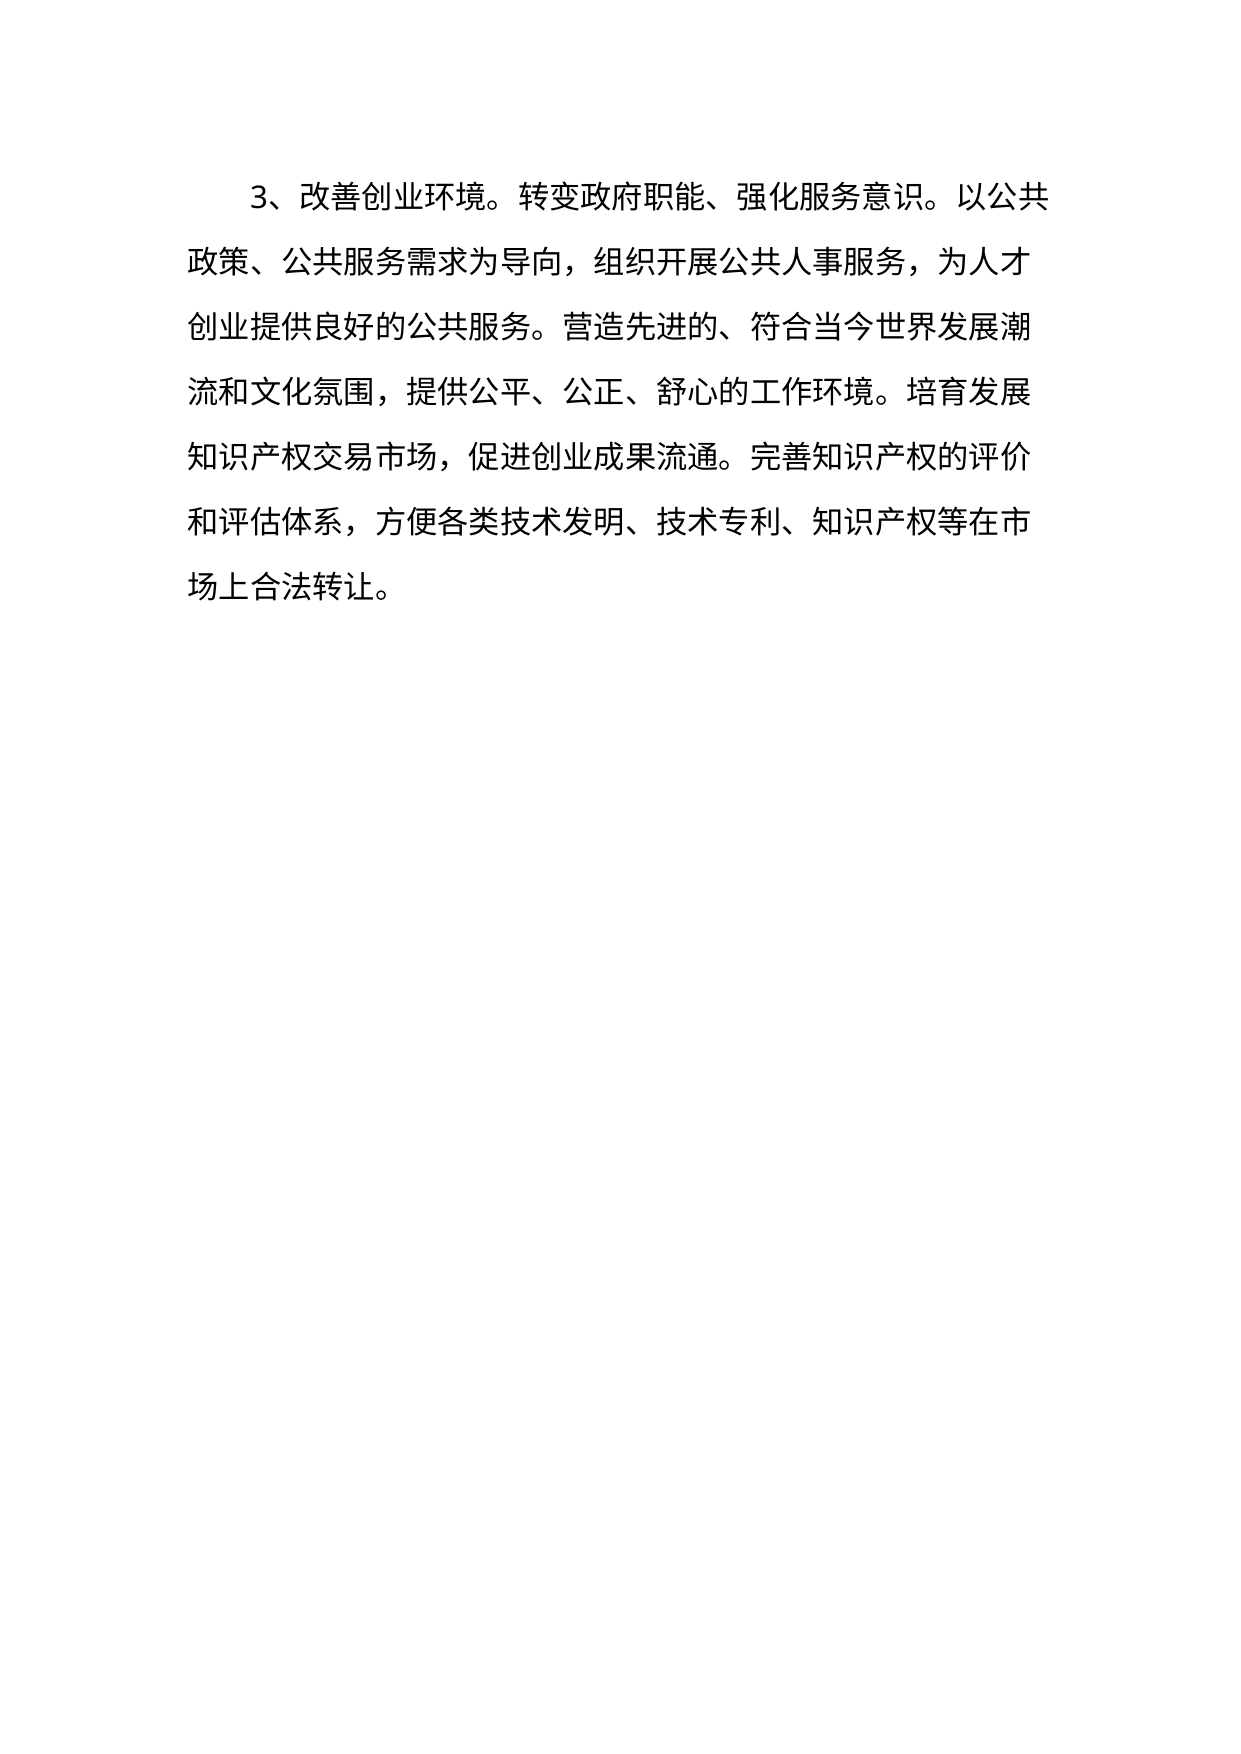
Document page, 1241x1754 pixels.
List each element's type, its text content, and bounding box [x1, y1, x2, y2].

text 3、改善创业环境。转变政府职能、强化服务意识。以公共政策、公共服务需求为导向，组织开展公共人事服务，为人才创业提供良好的公共服务。营造先进的、符合当今世界发展潮流和文化氛围，提供公平、公正、舒心的工作环境。培育发展知识产权交易市场，促进创业成果流通。完善知识产权的评价和评估体系，方便各类技术发明、技术专利、知识产权等在市场上合法转让。 [187, 162, 1053, 617]
